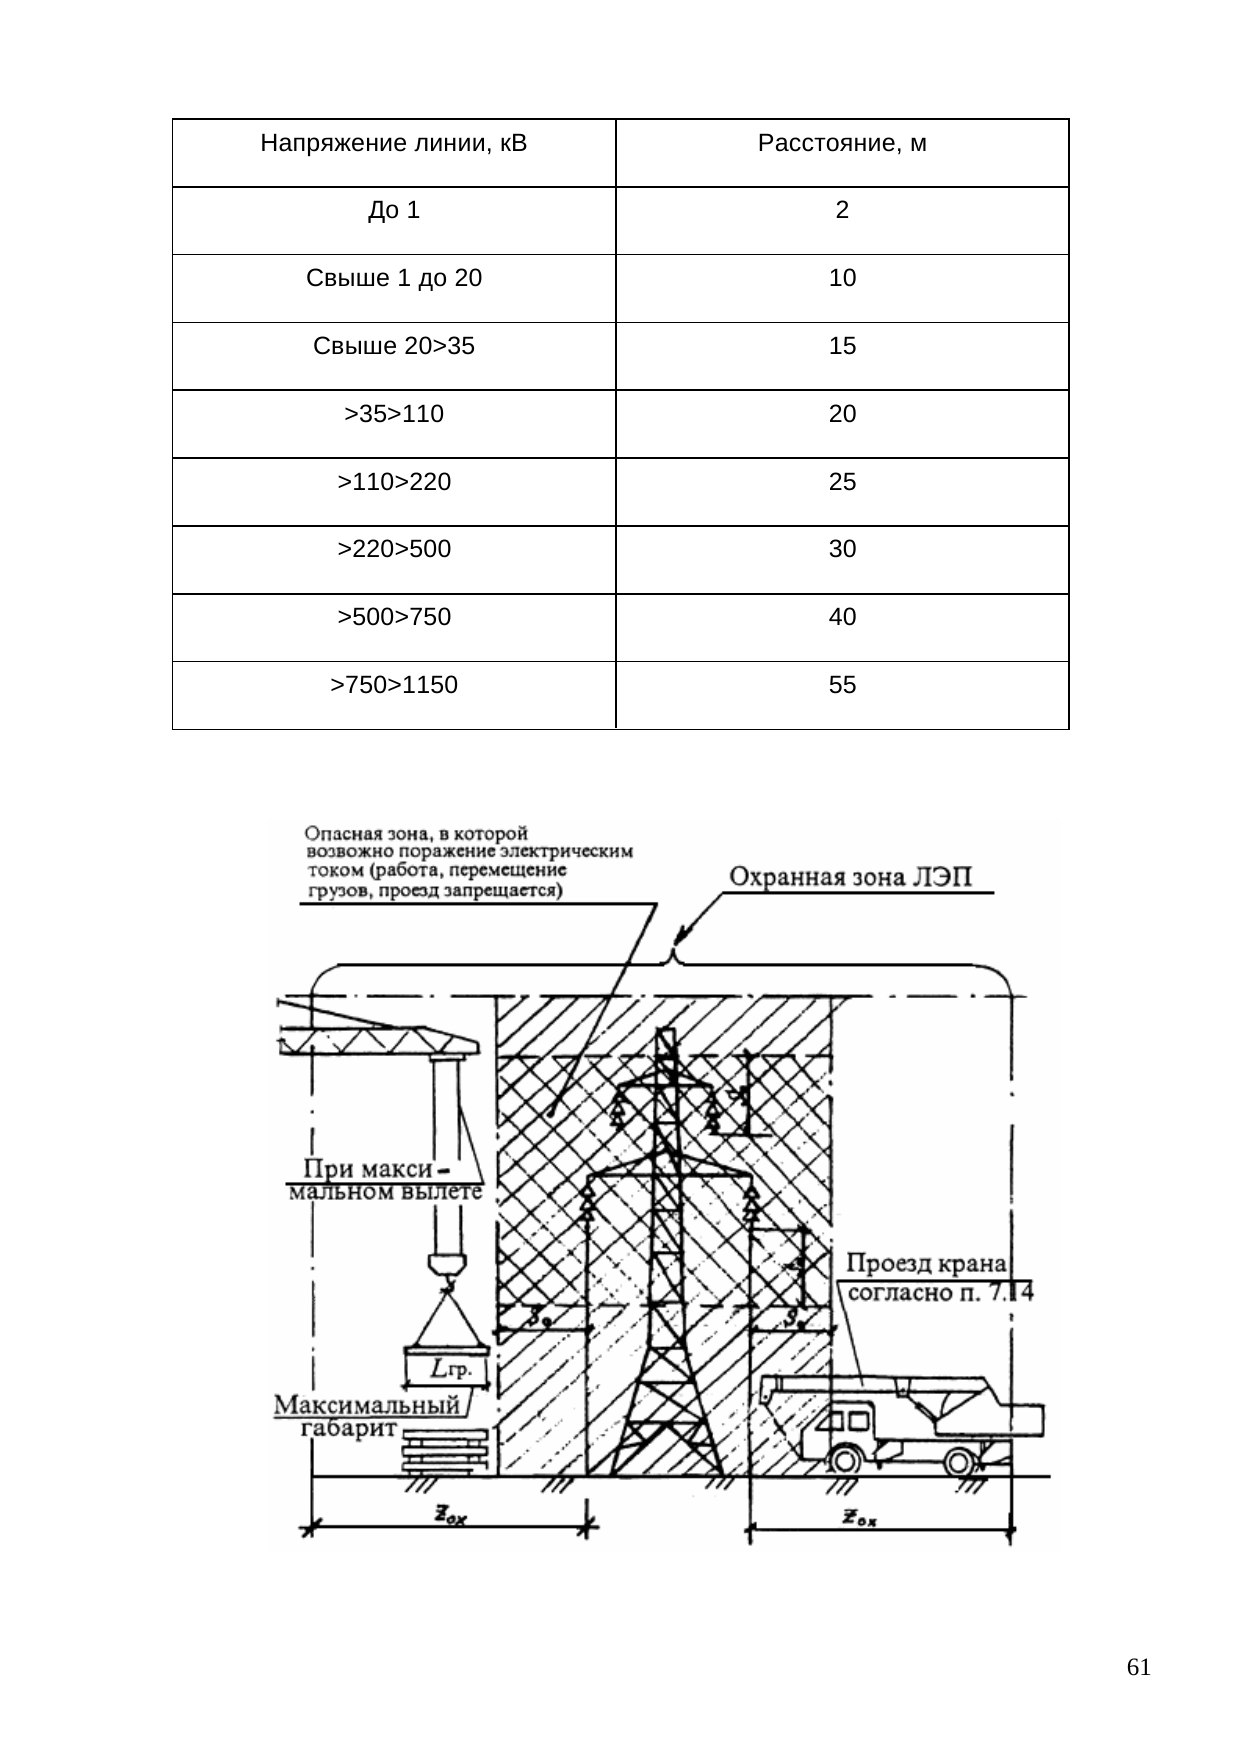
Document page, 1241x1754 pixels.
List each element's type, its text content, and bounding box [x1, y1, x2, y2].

table_cell >110>220 [173, 459, 615, 525]
table_cell >220>500 [173, 527, 615, 593]
table_cell 15 [617, 323, 1068, 389]
table_header Напряжение линии, кВ [173, 120, 615, 186]
table_cell 30 [617, 527, 1068, 593]
table_cell 25 [617, 459, 1068, 525]
table_cell 40 [617, 595, 1068, 661]
picture [267, 818, 1062, 1552]
table_cell Свыше 1 до 20 [173, 255, 615, 322]
table_header Расстояние, м [617, 120, 1068, 186]
table_cell 55 [617, 662, 1068, 728]
table_cell До 1 [173, 188, 615, 254]
table_cell Свыше 20>35 [173, 323, 615, 389]
table_cell 10 [617, 255, 1068, 322]
table_cell >35>110 [173, 391, 615, 457]
table_cell 2 [617, 188, 1068, 254]
table_cell >750>1150 [173, 662, 615, 728]
table_cell 20 [617, 391, 1068, 457]
table_cell >500>750 [173, 595, 615, 661]
